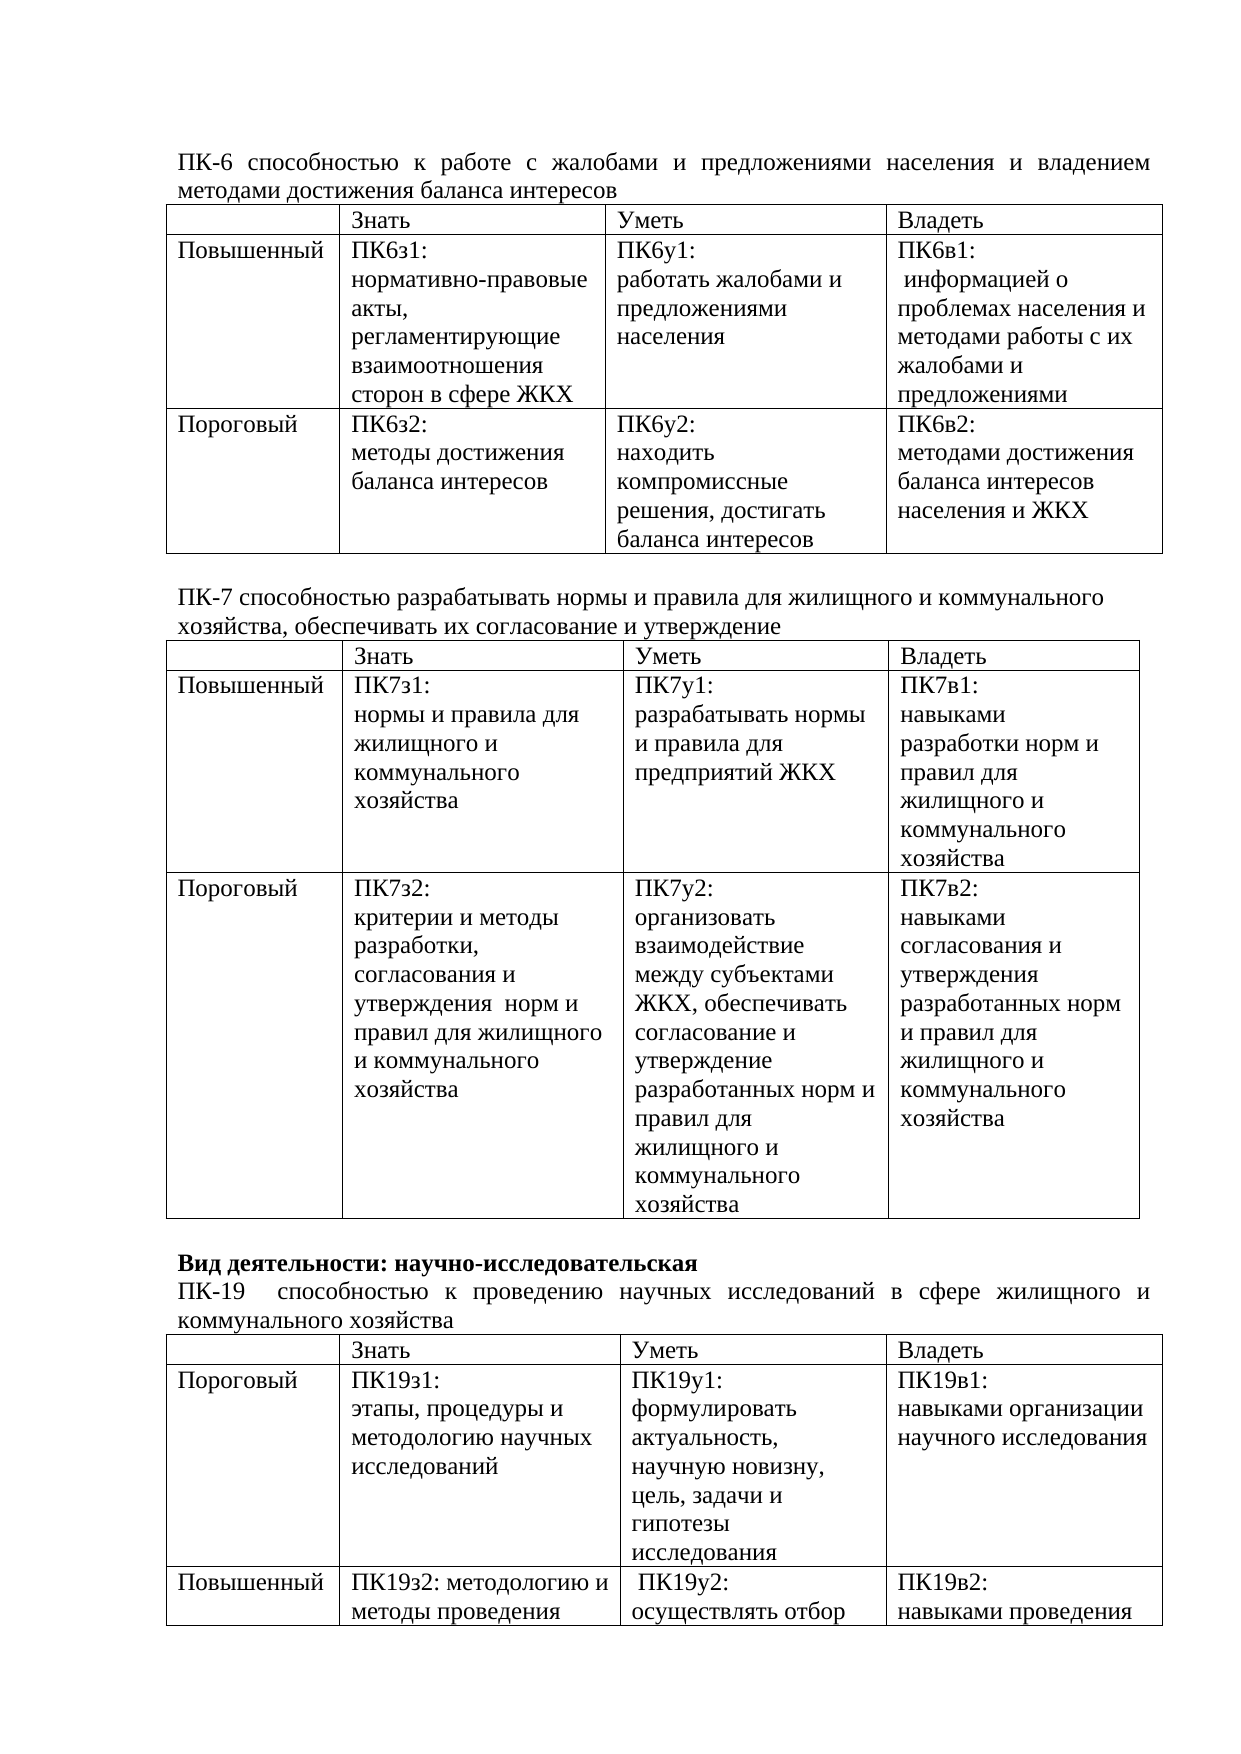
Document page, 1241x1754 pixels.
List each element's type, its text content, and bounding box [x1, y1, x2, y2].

table_header [167, 1335, 339, 1364]
table_cell ПК7з1: нормы и правила для жилищного и коммунального хозяйства [343, 671, 623, 872]
table_cell ПК7в1: навыками разработки норм и правил для жилищного и коммунального хозяйства [889, 671, 1139, 872]
table_cell ПК7з2: критерии и методы разработки, согласования и утверждения норм и правил для жилищного и коммунального хозяйства [343, 873, 623, 1218]
table_header Уметь [606, 205, 886, 234]
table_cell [340, 1567, 620, 1624]
table_cell ПК7у2: организовать взаимодействие между субъектами ЖКХ, обеспечивать согласование и утверждение разработанных норм и правил для жилищного и коммунального хозяйства [624, 873, 888, 1218]
table_cell Повышенный [167, 235, 339, 408]
table_cell ПК7в2: навыками согласования и утверждения разработанных норм и правил для жилищного и коммунального хозяйства [889, 873, 1139, 1218]
table_header [167, 205, 339, 234]
table_header Владеть [889, 641, 1139, 669]
table_header [167, 641, 342, 669]
table_cell ПК6з1: нормативно-правовые акты, регламентирующие взаимоотношения сторон в сфере ЖКХ [340, 235, 605, 408]
table_header Знать [340, 205, 605, 234]
table_cell ПК19з1: этапы, процедуры и методологию научных исследований [340, 1365, 620, 1566]
table_cell ПК19в1: навыками организации научного исследования [887, 1365, 1162, 1566]
table_header Уметь [624, 641, 888, 669]
table_header Владеть [887, 1335, 1162, 1364]
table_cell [621, 1567, 886, 1624]
table_cell Пороговый [167, 1365, 339, 1566]
table_cell Повышенный [167, 1567, 339, 1624]
table_cell ПК6у1: работать жалобами и предложениями населения [606, 235, 886, 408]
table_cell ПК6у2: находить компромиссные решения, достигать баланса интересов [606, 409, 886, 552]
table_header Уметь [621, 1335, 886, 1364]
text ПК-6 способностью к работе с жалобами и предложениями населения и владением методами достижения баланса интересов [177, 147, 1152, 204]
table_cell ПК19у1: формулировать актуальность, научную новизну, цель, задачи и гипотезы исследования [621, 1365, 886, 1566]
table_cell Повышенный [167, 671, 342, 872]
table_cell ПК7у1: разрабатывать нормы и правила для предприятий ЖКХ [624, 671, 888, 872]
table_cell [887, 1567, 1162, 1624]
table_cell ПК6з2: методы достижения баланса интересов [340, 409, 605, 552]
table_header Владеть [887, 205, 1162, 234]
text ПК-7 способностью разрабатывать нормы и правила для жилищного и коммунального хозяйства, обеспечивать их согласование и утверждение [177, 582, 1152, 640]
table_cell ПК6в1: информацией о проблемах населения и методами работы с их жалобами и предложениями [887, 235, 1162, 408]
text ПК-19 способностью к проведению научных исследований в сфере жилищного и коммунального хозяйства [177, 1276, 1152, 1334]
table_cell Пороговый [167, 873, 342, 1218]
text Вид деятельности: научно-исследовательская [177, 1248, 1152, 1276]
table_header Знать [340, 1335, 620, 1364]
table_cell Пороговый [167, 409, 339, 552]
table_header Знать [343, 641, 623, 669]
table_cell ПК6в2: методами достижения баланса интересов населения и ЖКХ [887, 409, 1162, 552]
